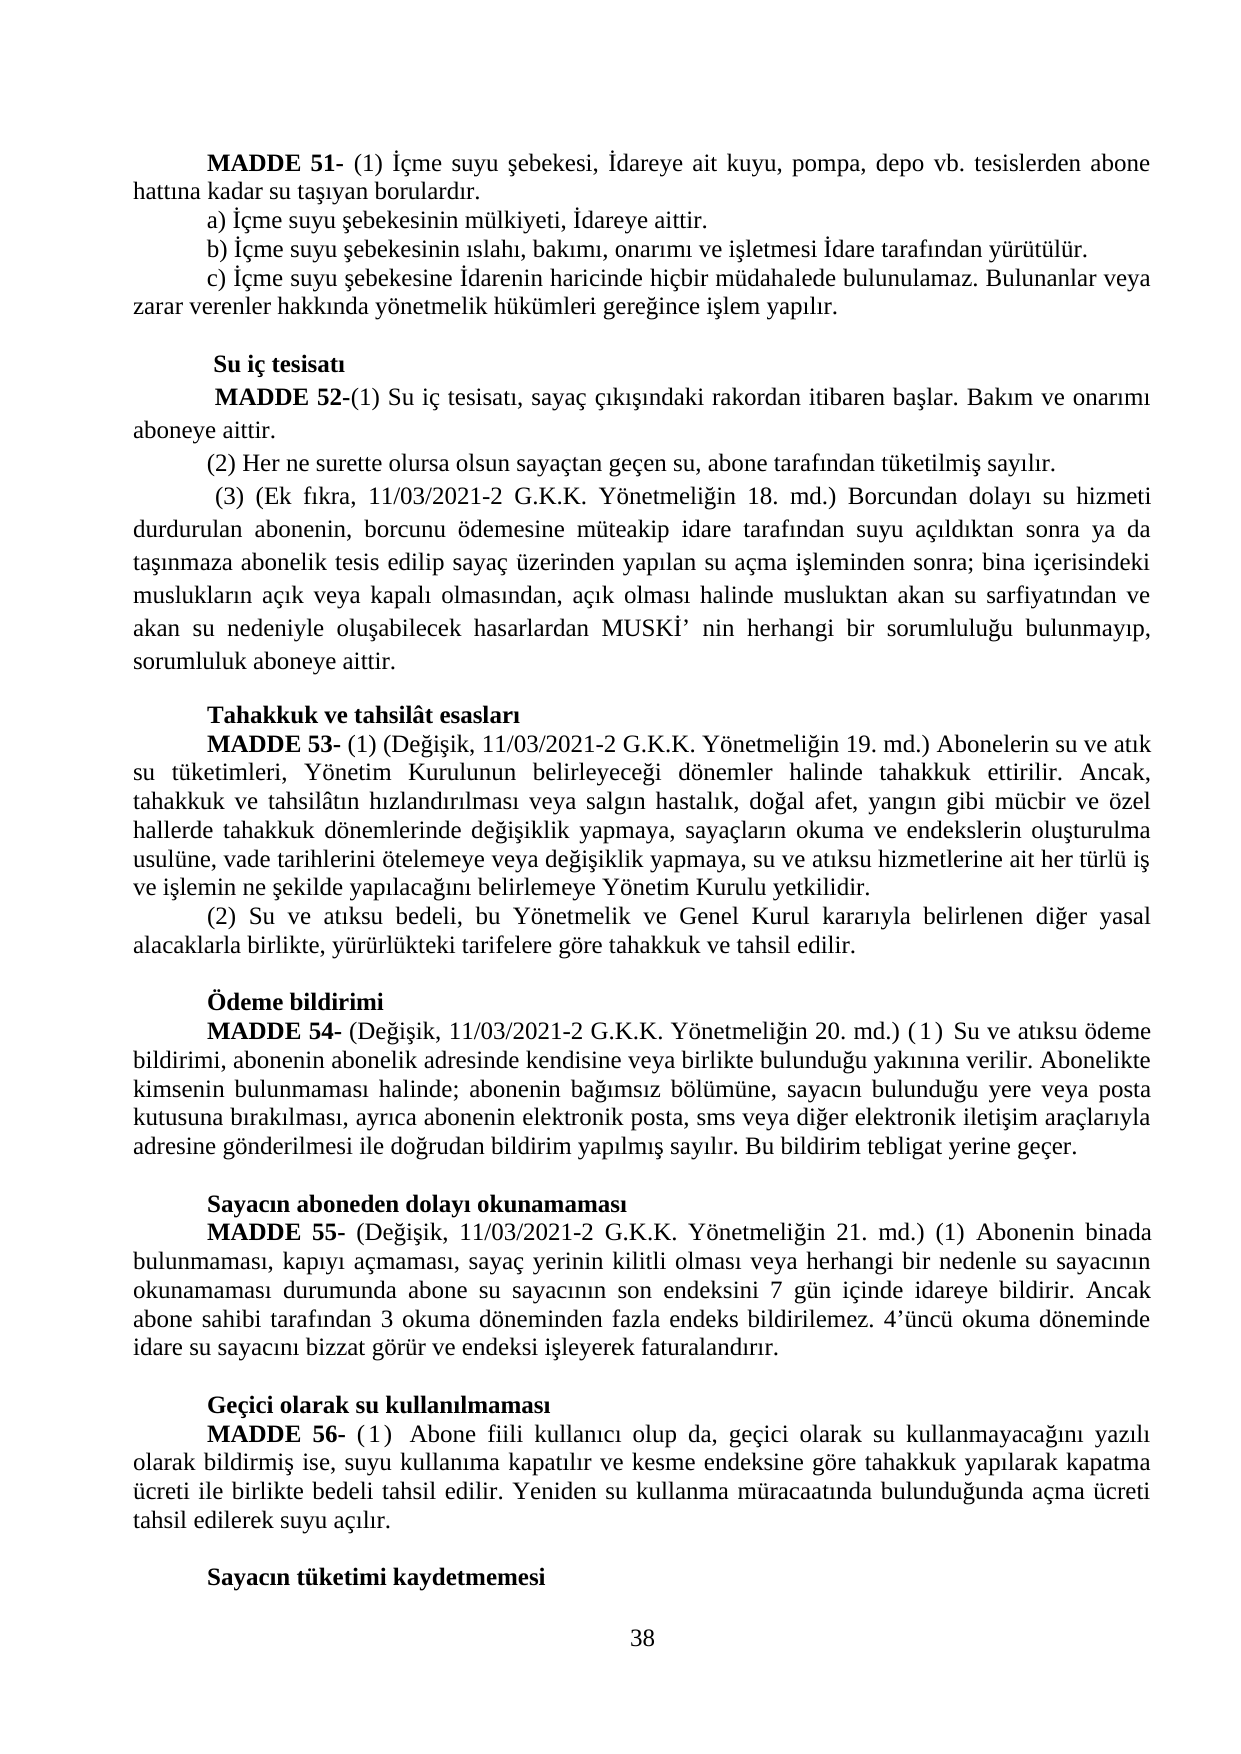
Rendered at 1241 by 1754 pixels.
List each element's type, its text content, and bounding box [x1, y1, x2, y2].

text c) İçme suyu şebekesine İdarenin haricinde hiçbir müdahalede bulunulamaz. Bulunanlar veya zarar verenler hakkında yönetmelik hükümleri gereğince işlem yapılır. [133, 263, 1152, 320]
text (2) Su ve atıksu bedeli, bu Yönetmelik ve Genel Kurul kararıyla belirlenen diğer yasal alacaklarla birlikte, yürürlükteki tarifelere göre tahakkuk ve tahsil edilir. [133, 901, 1152, 959]
text Sayacın aboneden dolayı okunamaması [133, 1189, 1152, 1217]
text (3) (Ek fıkra, 11/03/2021-2 G.K.K. Yönetmeliğin 18. md.) Borcundan dolayı su hizmeti durdurulan abonenin, borcunu ödemesine müteakip idare tarafından suyu açıldıktan sonra ya da taşınmaza abonelik tesis edilip sayaç üzerinden yapılan su açma işleminden sonra; bina içerisindeki muslukların açık veya kapalı olmasından, açık olması halinde musluktan akan su sarfiyatından ve akan su nedeniyle oluşabilecek hasarlardan MUSKİ’ nin herhangi bir sorumluluğu bulunmayıp, sorumluluk aboneye aittir. [133, 481, 1152, 675]
text MADDE 52-(1) Su iç tesisatı, sayaç çıkışındaki rakordan itibaren başlar. Bakım ve onarımı aboneye aittir. [133, 382, 1152, 444]
text (2) Her ne surette olursa olsun sayaçtan geçen su, abone tarafından tüketilmiş sayılır. [133, 448, 1152, 477]
text MADDE 53- (1) (Değişik, 11/03/2021-2 G.K.K. Yönetmeliğin 19. md.) Abonelerin su ve atık su tüketimleri, Yönetim Kurulunun belirleyeceği dönemler halinde tahakkuk ettirilir. Ancak, tahakkuk ve tahsilâtın hızlandırılması veya salgın hastalık, doğal afet, yangın gibi mücbir ve özel hallerde tahakkuk dönemlerinde değişiklik yapmaya, sayaçların okuma ve endekslerin oluşturulma usulüne, vade tarihlerini ötelemeye veya değişiklik yapmaya, su ve atıksu hizmetlerine ait her türlü iş ve işlemin ne şekilde yapılacağını belirlemeye Yönetim Kurulu yetkilidir. [133, 729, 1152, 901]
text Su iç tesisatı [133, 349, 1152, 378]
text Ödeme bildirimi [133, 987, 1152, 1016]
text Tahakkuk ve tahsilât esasları [133, 700, 1152, 729]
text MADDE 55- (Değişik, 11/03/2021-2 G.K.K. Yönetmeliğin 21. md.) (1) Abonenin binada bulunmaması, kapıyı açmaması, sayaç yerinin kilitli olması veya herhangi bir nedenle su sayacının okunamaması durumunda abone su sayacının son endeksini 7 gün içinde idareye bildirir. Ancak abone sahibi tarafından 3 okuma döneminden fazla endeks bildirilemez. 4’üncü okuma döneminde idare su sayacını bizzat görür ve endeksi işleyerek faturalandırır. [133, 1217, 1152, 1361]
text MADDE 54- (Değişik, 11/03/2021-2 G.K.K. Yönetmeliğin 20. md.) (1) Su ve atıksu ödeme bildirimi, abonenin abonelik adresinde kendisine veya birlikte bulunduğu yakınına verilir. Abonelikte kimsenin bulunmaması halinde; abonenin bağımsız bölümüne, sayacın bulunduğu yere veya posta kutusuna bırakılması, ayrıca abonenin elektronik posta, sms veya diğer elektronik iletişim araçlarıyla adresine gönderilmesi ile doğrudan bildirim yapılmış sayılır. Bu bildirim tebligat yerine geçer. [133, 1016, 1152, 1160]
text Sayacın tüketimi kaydetmemesi [133, 1562, 1152, 1591]
text a) İçme suyu şebekesinin mülkiyeti, İdareye aittir. [133, 205, 1152, 234]
text MADDE 56- (1) Abone fiili kullanıcı olup da, geçici olarak su kullanmayacağını yazılı olarak bildirmiş ise, suyu kullanıma kapatılır ve kesme endeksine göre tahakkuk yapılarak kapatma ücreti ile birlikte bedeli tahsil edilir. Yeniden su kullanma müracaatında bulunduğunda açma ücreti tahsil edilerek suyu açılır. [133, 1419, 1152, 1534]
text Geçici olarak su kullanılmaması [133, 1390, 1152, 1419]
text MADDE 51- (1) İçme suyu şebekesi, İdareye ait kuyu, pompa, depo vb. tesislerden abone hattına kadar su taşıyan borulardır. [133, 148, 1152, 205]
text b) İçme suyu şebekesinin ıslahı, bakımı, onarımı ve işletmesi İdare tarafından yürütülür. [133, 234, 1152, 263]
